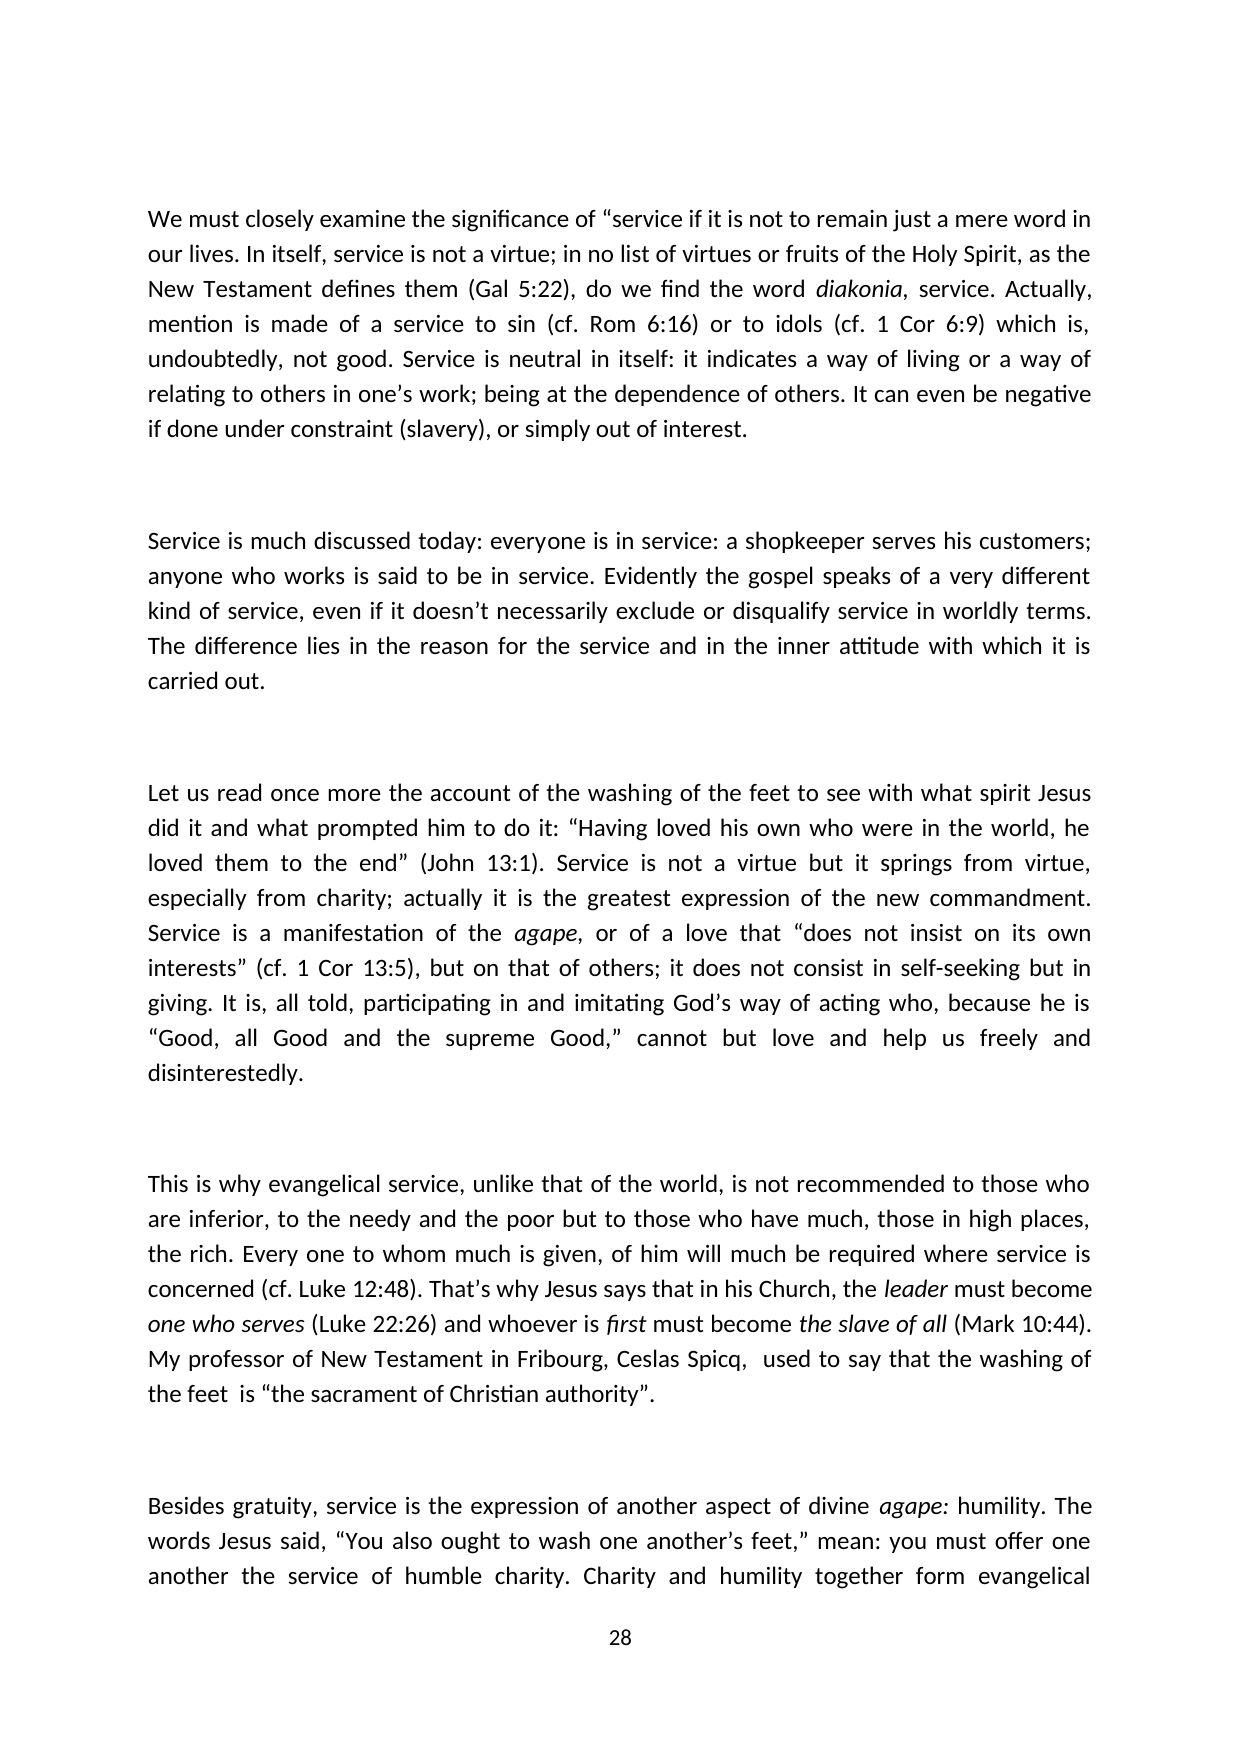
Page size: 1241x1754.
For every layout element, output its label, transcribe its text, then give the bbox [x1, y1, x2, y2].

text This is why evangelical service, unlike that of the world, is not recommended to those who are inferior, to the needy and the poor but to those who have much, those in high places, the rich. Every one to whom much is given, of him will much be required where service is concerned (cf. Luke 12:48). That’s why Jesus says that in his Church, the leader must become one who serves (Luke 22:26) and whoever is first must become the slave of all (Mark 10:44). My professor of New Testament in Fribourg, Ceslas Spicq, used to say that the washing of the feet is “the sacrament of Christian authority”. [148, 1168, 1092, 1409]
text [148, 1490, 1092, 1591]
text Service is much discussed today: everyone is in service: a shopkeeper serves his customers; anyone who works is said to be in service. Evidently the gospel speaks of a very different kind of service, even if it doesn’t necessarily exclude or disqualify service in worldly terms. The difference lies in the reason for the service and in the inner attitude with which it is carried out. [148, 525, 1092, 696]
text Let us read once more the account of the washing of the feet to see with what spirit Jesus did it and what prompted him to do it: “Having loved his own who were in the world, he loved them to the end” (John 13:1). Service is not a virtue but it springs from virtue, especially from charity; actually it is the greatest expression of the new commandment. Service is a manifestation of the agape, or of a love that “does not insist on its own interests” (cf. 1 Cor 13:5), but on that of others; it does not consist in self-seeking but in giving. It is, all told, participating in and imitating God’s way of acting who, because he is “Good, all Good and the supreme Good,” cannot but love and help us freely and disinterestedly. [148, 777, 1092, 1087]
text We must closely examine the significance of “service if it is not to remain just a mere word in our lives. In itself, service is not a virtue; in no list of virtues or fruits of the Holy Spirit, as the New Testament defines them (Gal 5:22), do we find the word diakonia, service. Actually, mention is made of a service to sin (cf. Rom 6:16) or to idols (cf. 1 Cor 6:9) which is, undoubtedly, not good. Service is neutral in itself: it indicates a way of living or a way of relating to others in one’s work; being at the dependence of others. It can even be negative if done under constraint (slavery), or simply out of interest. [148, 203, 1092, 444]
